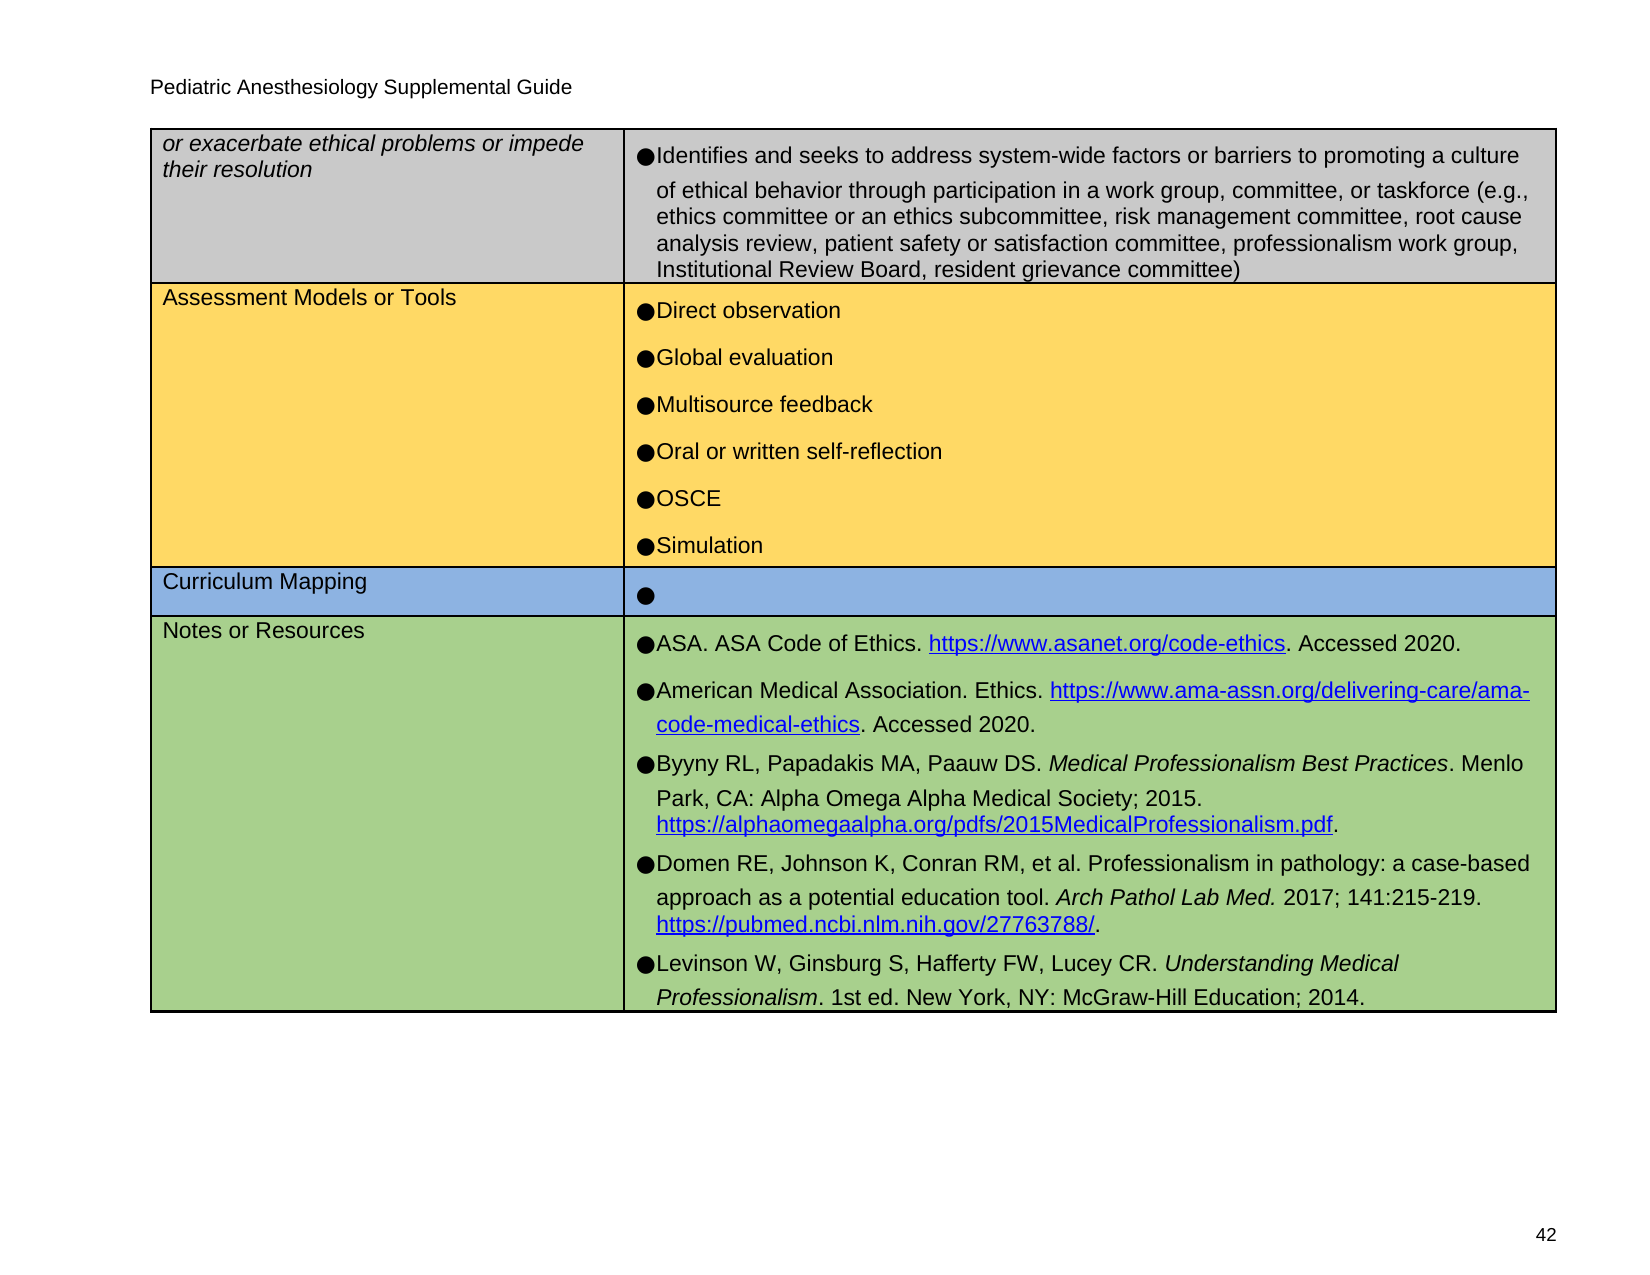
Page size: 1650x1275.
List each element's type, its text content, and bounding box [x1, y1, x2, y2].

table_cell ASA. ASA Code of Ethics. https://www.asanet.org/code-ethics. Accessed 2020. American Medical Association. Ethics. https://www.ama-assn.org/delivering-care/ama-code-medical-ethics. Accessed 2020. Byyny RL, Papadakis MA, Paauw DS. Medical Professionalism Best Practices. Menlo Park, CA: Alpha Omega Alpha Medical Society; 2015. https://alphaomegaalpha.org/pdfs/2015MedicalProfessionalism.pdf. Domen RE, Johnson K, Conran RM, et al. Professionalism in pathology: a case-based approach as a potential education tool. Arch Pathol Lab Med. 2017; 141:215-219. https://pubmed.ncbi.nlm.nih.gov/27763788/. Levinson W, Ginsburg S, Hafferty FW, Lucey CR. Understanding Medical Professionalism. 1st ed. New York, NY: McGraw-Hill Education; 2014. [625, 617, 1555, 1010]
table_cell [152, 130, 623, 282]
table_cell Direct observation Global evaluation Multisource feedback Oral or written self-reflection OSCE Simulation [625, 284, 1555, 566]
table_cell Assessment Models or Tools [152, 284, 623, 566]
table_cell Curriculum Mapping [152, 568, 623, 615]
table_cell [625, 568, 1555, 615]
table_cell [625, 130, 1555, 282]
table_cell Notes or Resources [152, 617, 623, 1010]
